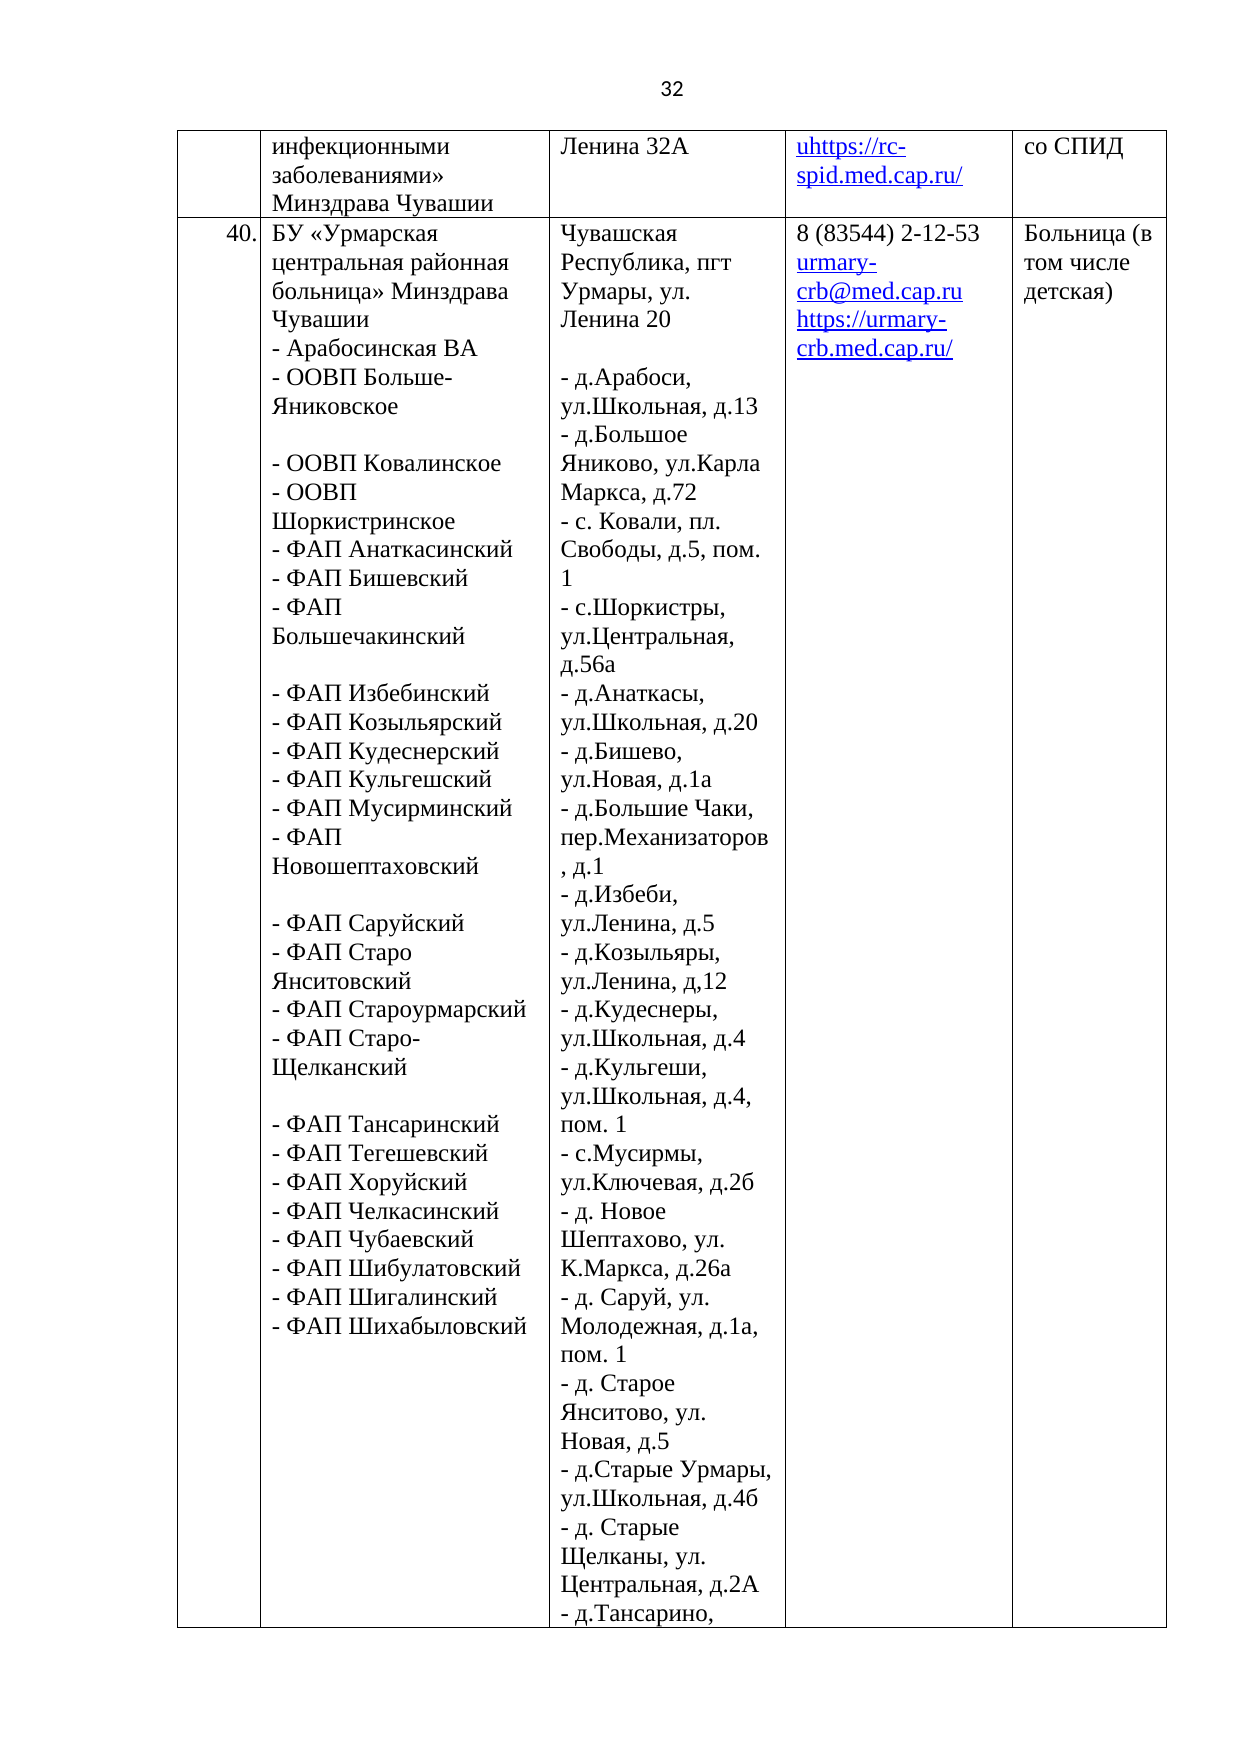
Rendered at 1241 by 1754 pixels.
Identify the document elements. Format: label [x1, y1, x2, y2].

table_cell [786, 218, 1012, 1627]
table_cell [178, 131, 260, 217]
table_cell [550, 131, 785, 217]
table_cell [1013, 218, 1166, 1627]
table_cell [261, 218, 549, 1627]
table_cell [550, 218, 785, 1627]
table_cell [261, 131, 549, 217]
table_cell [178, 218, 260, 1627]
table_cell [1013, 131, 1166, 217]
table_cell [786, 131, 1012, 217]
